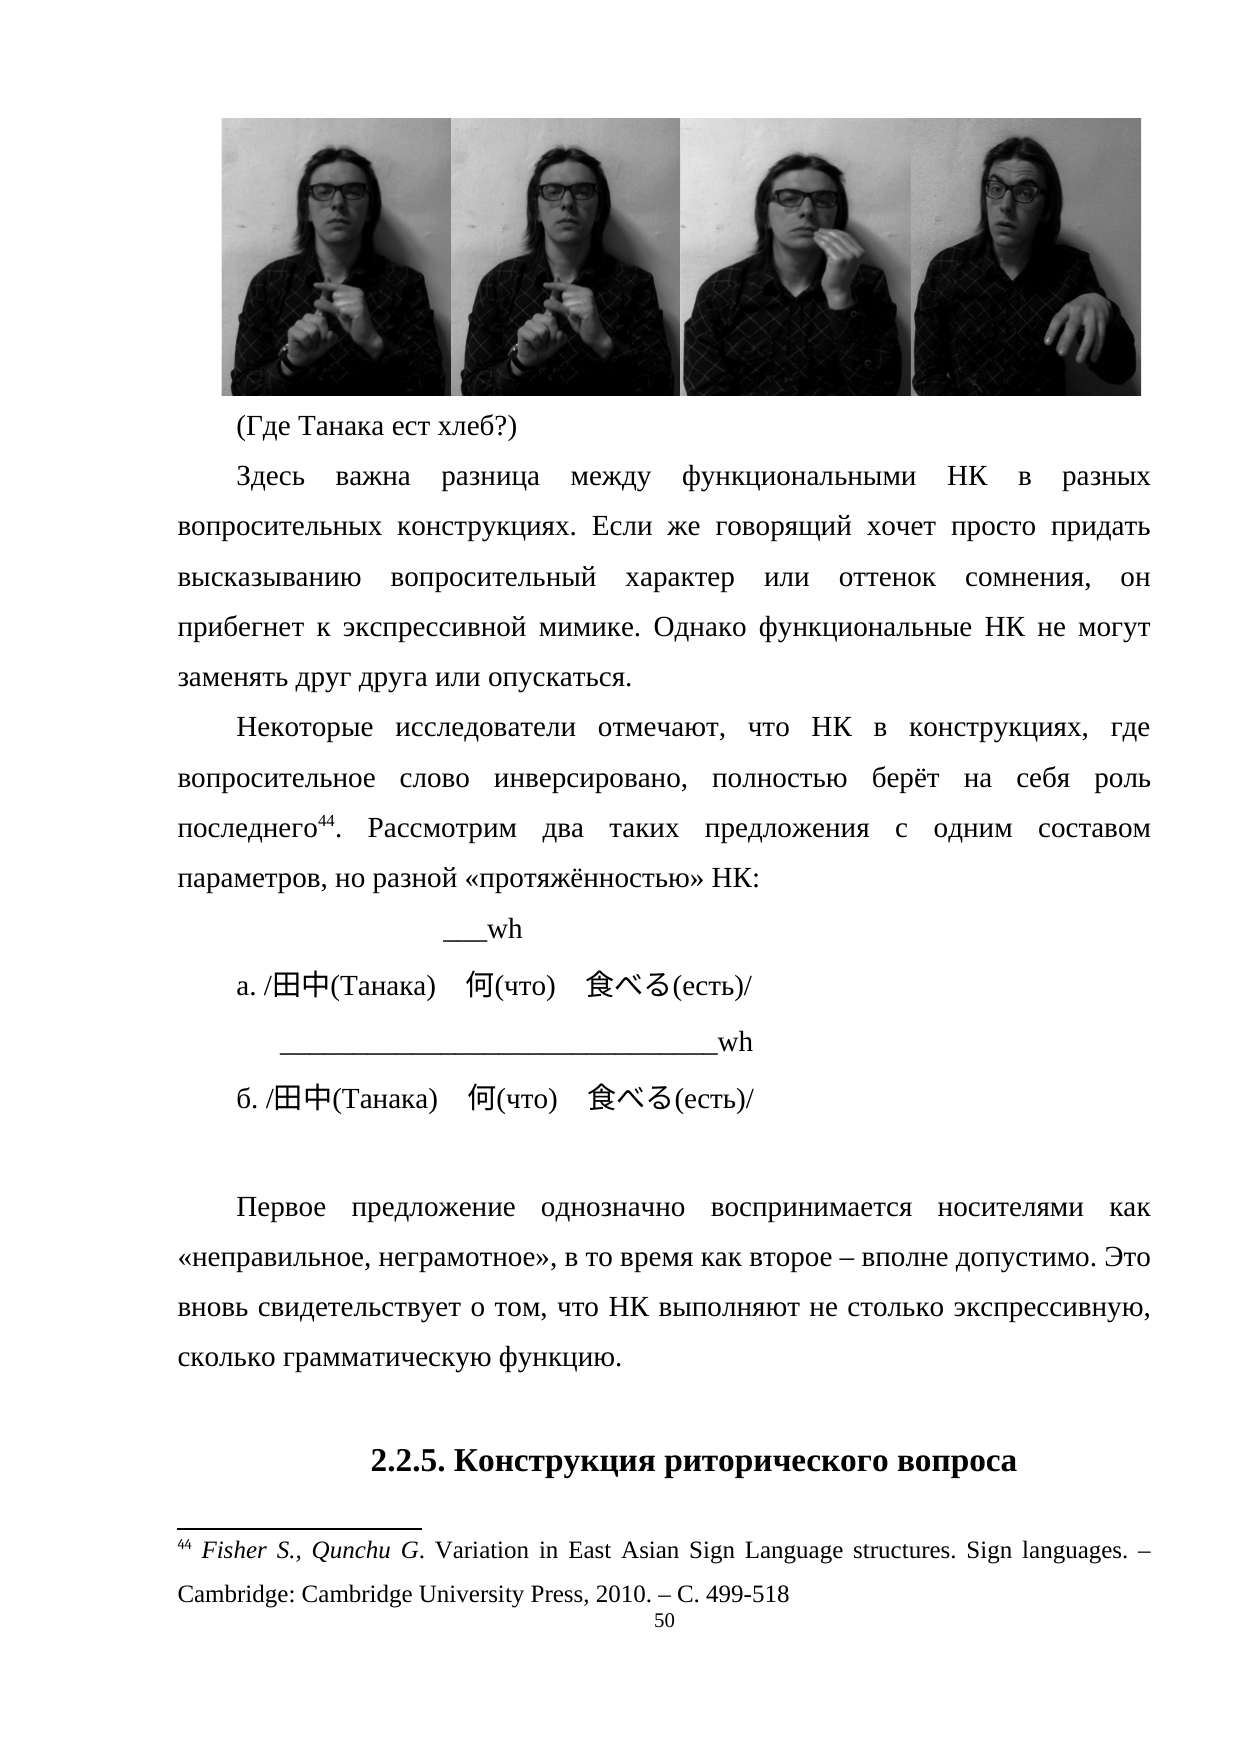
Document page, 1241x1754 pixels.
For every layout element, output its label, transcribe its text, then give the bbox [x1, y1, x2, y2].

text 2.2.5. Конструкция риторического вопроса [177, 1440, 1152, 1478]
text (Где Танака ест хлеб?) [177, 408, 1152, 441]
text Некоторые исследователи отмечают, что НК в конструкциях, где вопросительное слово инверсировано, полностью берёт на себя роль последнего. Рассмотрим два таких предложения с одним составом параметров, но разной «протяжённостью» НК: [177, 709, 1152, 894]
text a. /田中(Танака) 何(что) 食べる(есть)/ [177, 961, 1152, 1003]
picture [221, 118, 1142, 396]
text ___wh [177, 911, 1152, 944]
text ______________________________wh [177, 1024, 1152, 1058]
text Первое предложение однозначно воспринимается носителями как «неправильное, неграмотное», в то время как второе – вполне допустимо. Это вновь свидетельствует о том, что НК выполняют не столько экспрессивную, сколько грамматическую функцию. [177, 1189, 1152, 1373]
text б. /田中(Танака) 何(что) 食べる(есть)/ [177, 1075, 1152, 1117]
text Здесь важна разница между функциональными НК в разных вопросительных конструкциях. Если же говорящий хочет просто придать высказыванию вопросительный характер или оттенок сомнения, он прибегнет к экспрессивной мимике. Однако функциональные НК не могут заменять друг друга или опускаться. [177, 458, 1152, 693]
